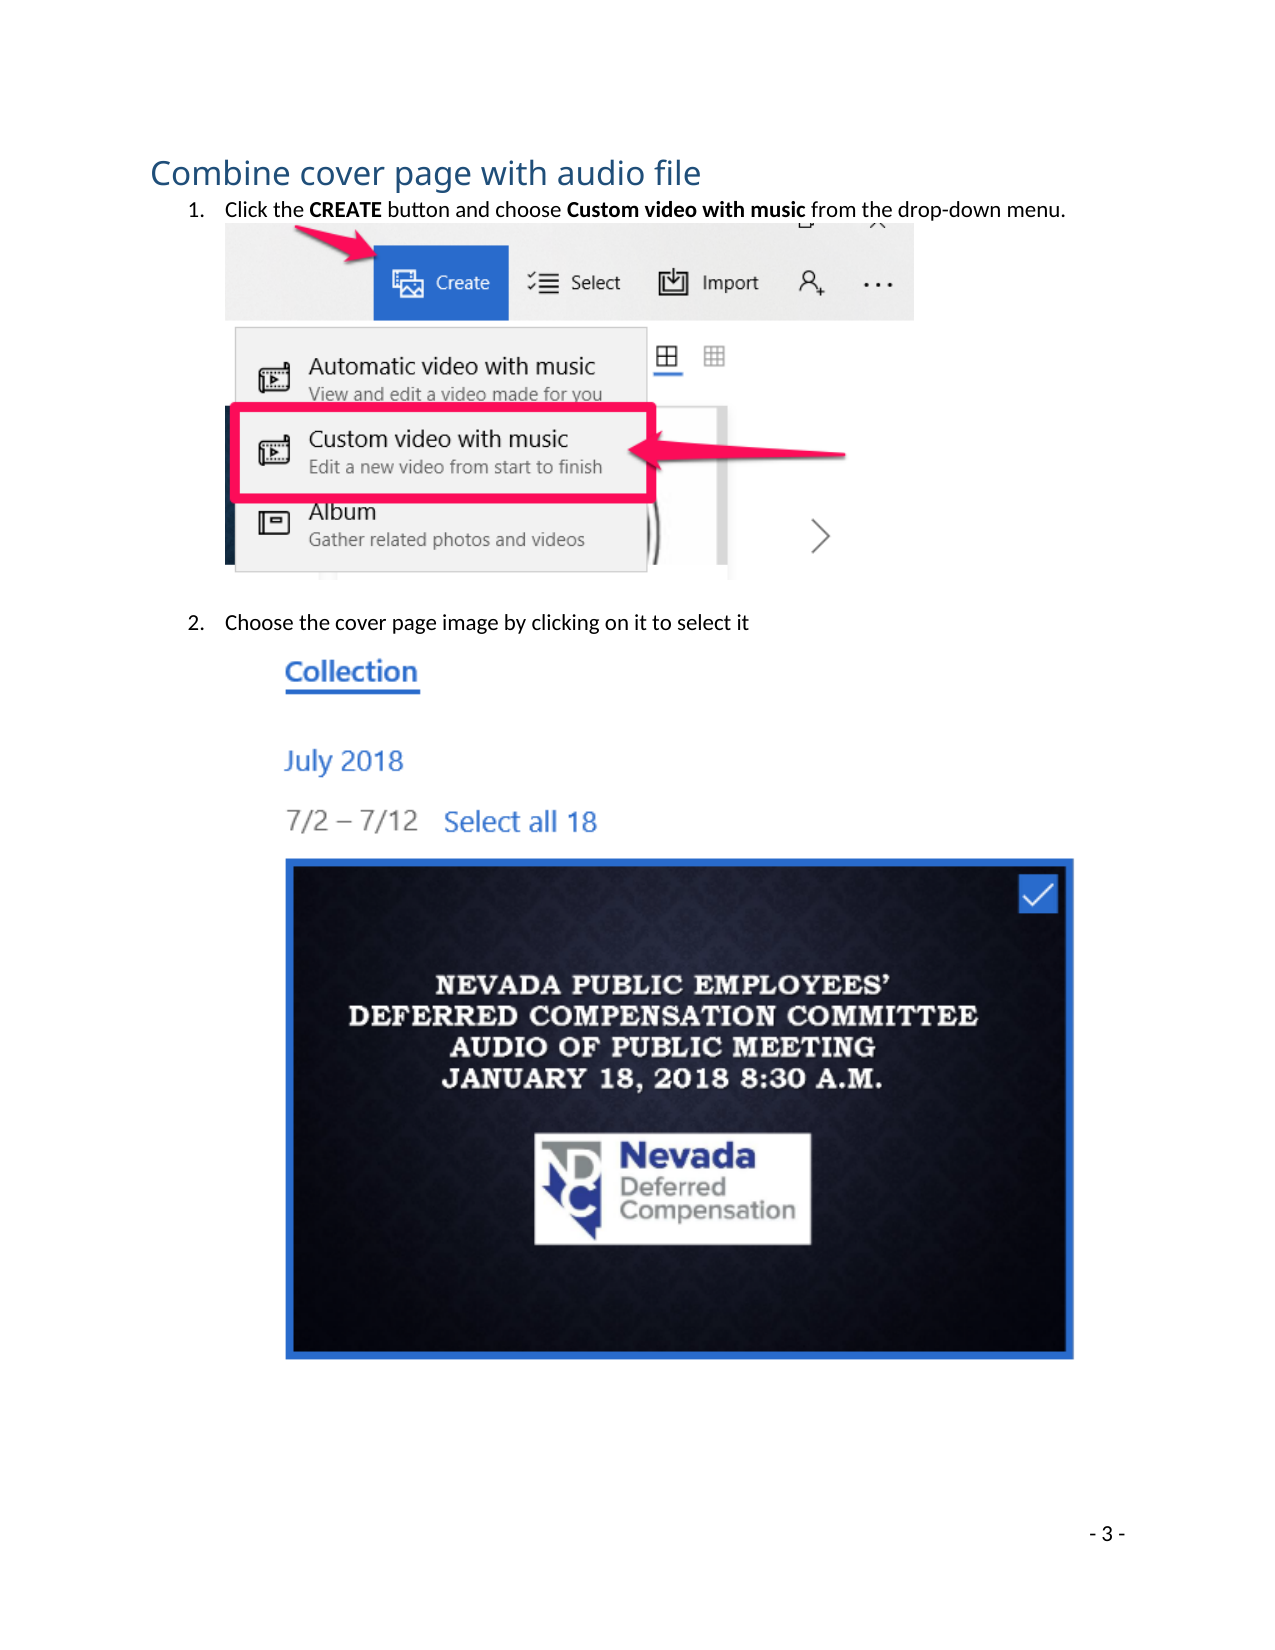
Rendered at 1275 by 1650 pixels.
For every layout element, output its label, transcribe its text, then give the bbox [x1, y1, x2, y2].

picture [225, 635, 1096, 1380]
picture [225, 223, 914, 580]
subtitle Combine cover page with audio file [150, 150, 1125, 195]
